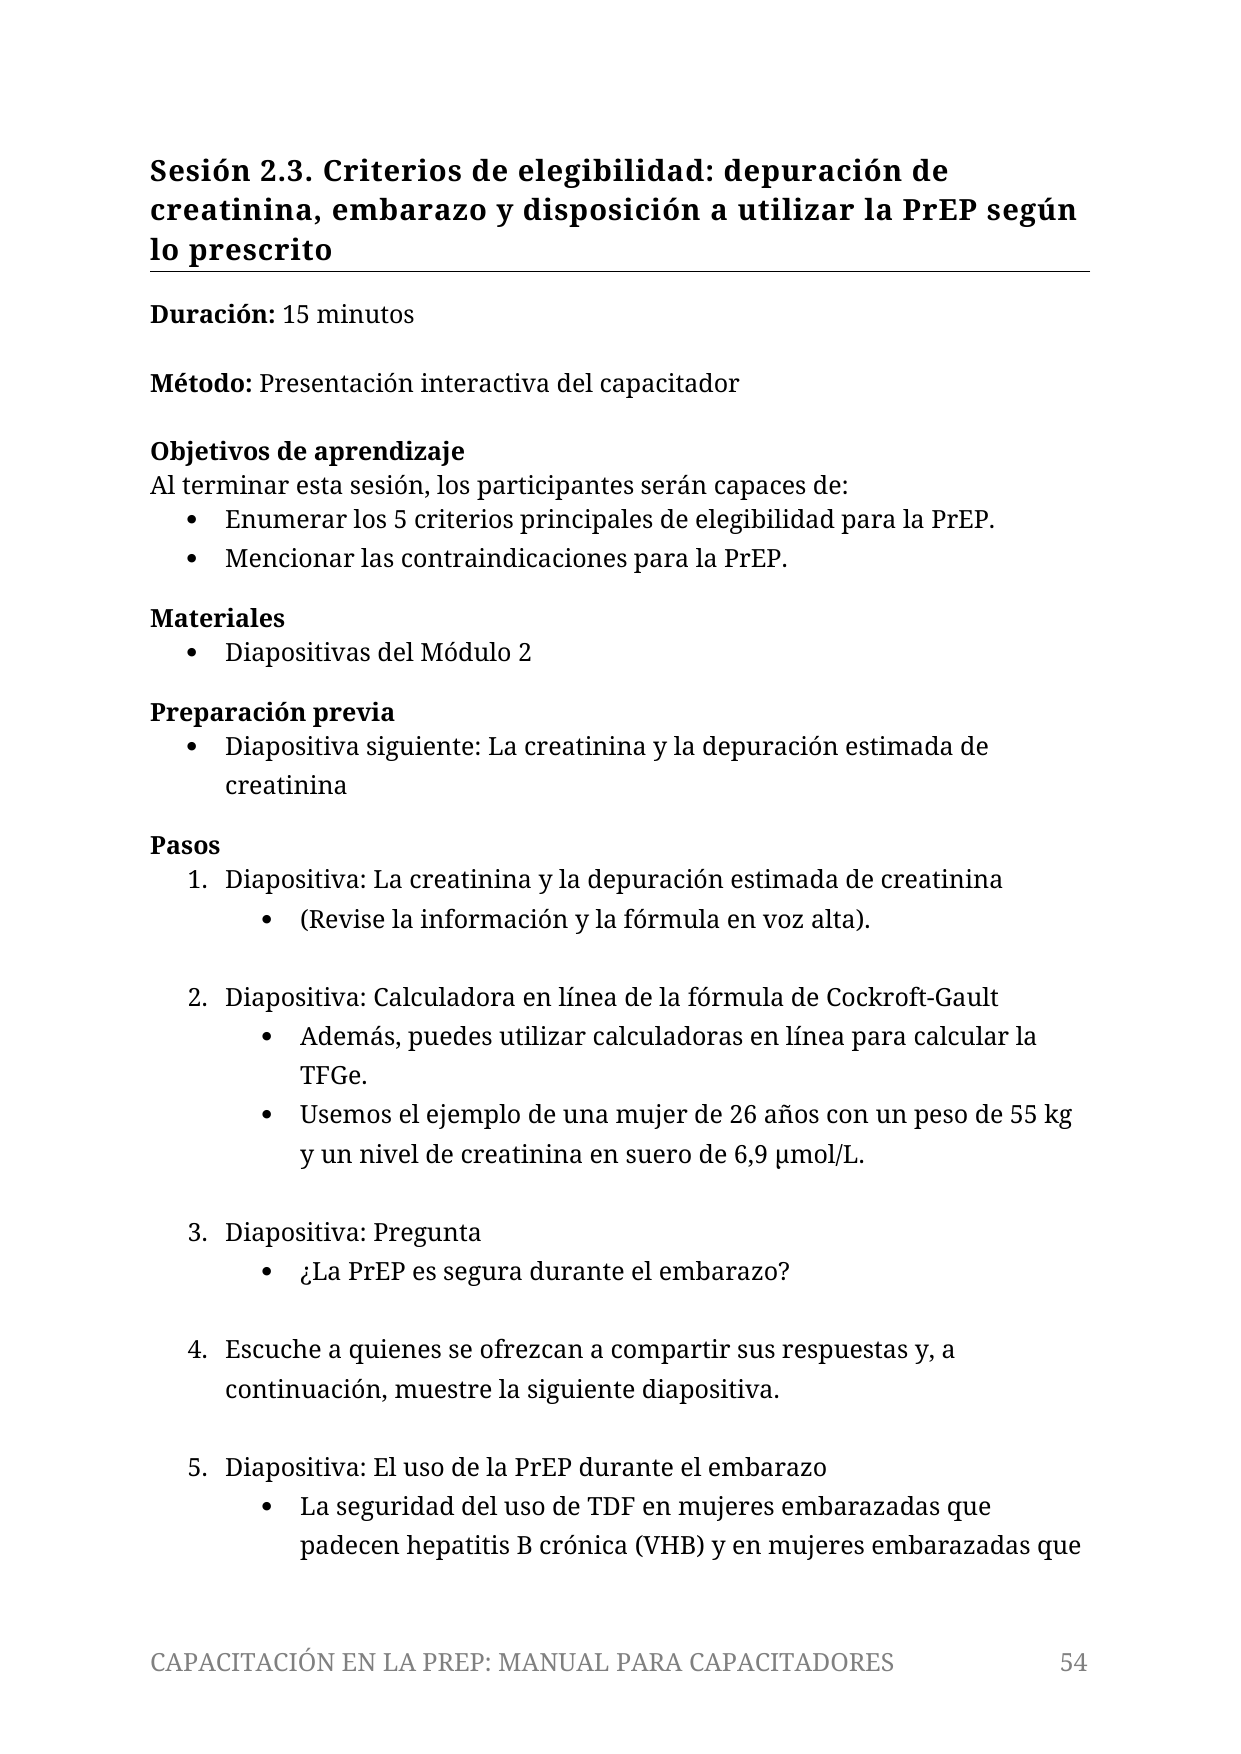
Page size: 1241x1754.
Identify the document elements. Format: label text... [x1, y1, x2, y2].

list Diapositiva: La creatinina y la depuración estimada de creatinina [187, 862, 1090, 896]
text Al terminar esta sesión, los participantes serán capaces de: [150, 467, 1090, 502]
list Diapositivas del Módulo 2 [187, 635, 1090, 669]
list Diapositiva: Calculadora en línea de la fórmula de Cockroft-Gault [187, 979, 1090, 1014]
list Mencionar las contraindicaciones para la PrEP. [187, 541, 1090, 575]
list Escuche a quienes se ofrezcan a compartir sus respuestas y, a continuación, muestre la siguiente diapositiva. [187, 1332, 1090, 1405]
list Usemos el ejemplo de una mujer de 26 años con un peso de 55 kg y un nivel de creatinina en suero de 6,9 μmol/L. [262, 1097, 1090, 1170]
text Materiales [150, 601, 1090, 635]
text Preparación previa [150, 695, 1090, 729]
text Duración: 15 minutos [150, 297, 1090, 331]
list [262, 1489, 1090, 1562]
list Diapositiva siguiente: La creatinina y la depuración estimada de creatinina [187, 729, 1090, 802]
list (Revise la información y la fórmula en voz alta). [262, 901, 1090, 935]
list ¿La PrEP es segura durante el embarazo? [262, 1254, 1090, 1288]
text Método: Presentación interactiva del capacitador [150, 365, 1090, 399]
subtitle Sesión 2.3. Criterios de elegibilidad: depuración de creatinina, embarazo y disposición a utilizar la PrEP según lo prescrito [150, 150, 1090, 271]
text Pasos [150, 828, 1090, 862]
text Objetivos de aprendizaje [150, 433, 1090, 467]
list Diapositiva: Pregunta [187, 1214, 1090, 1249]
list Además, puedes utilizar calculadoras en línea para calcular la TFGe. [262, 1019, 1090, 1092]
list Diapositiva: El uso de la PrEP durante el embarazo [187, 1449, 1090, 1484]
list Enumerar los 5 criterios principales de elegibilidad para la PrEP. [187, 502, 1090, 536]
